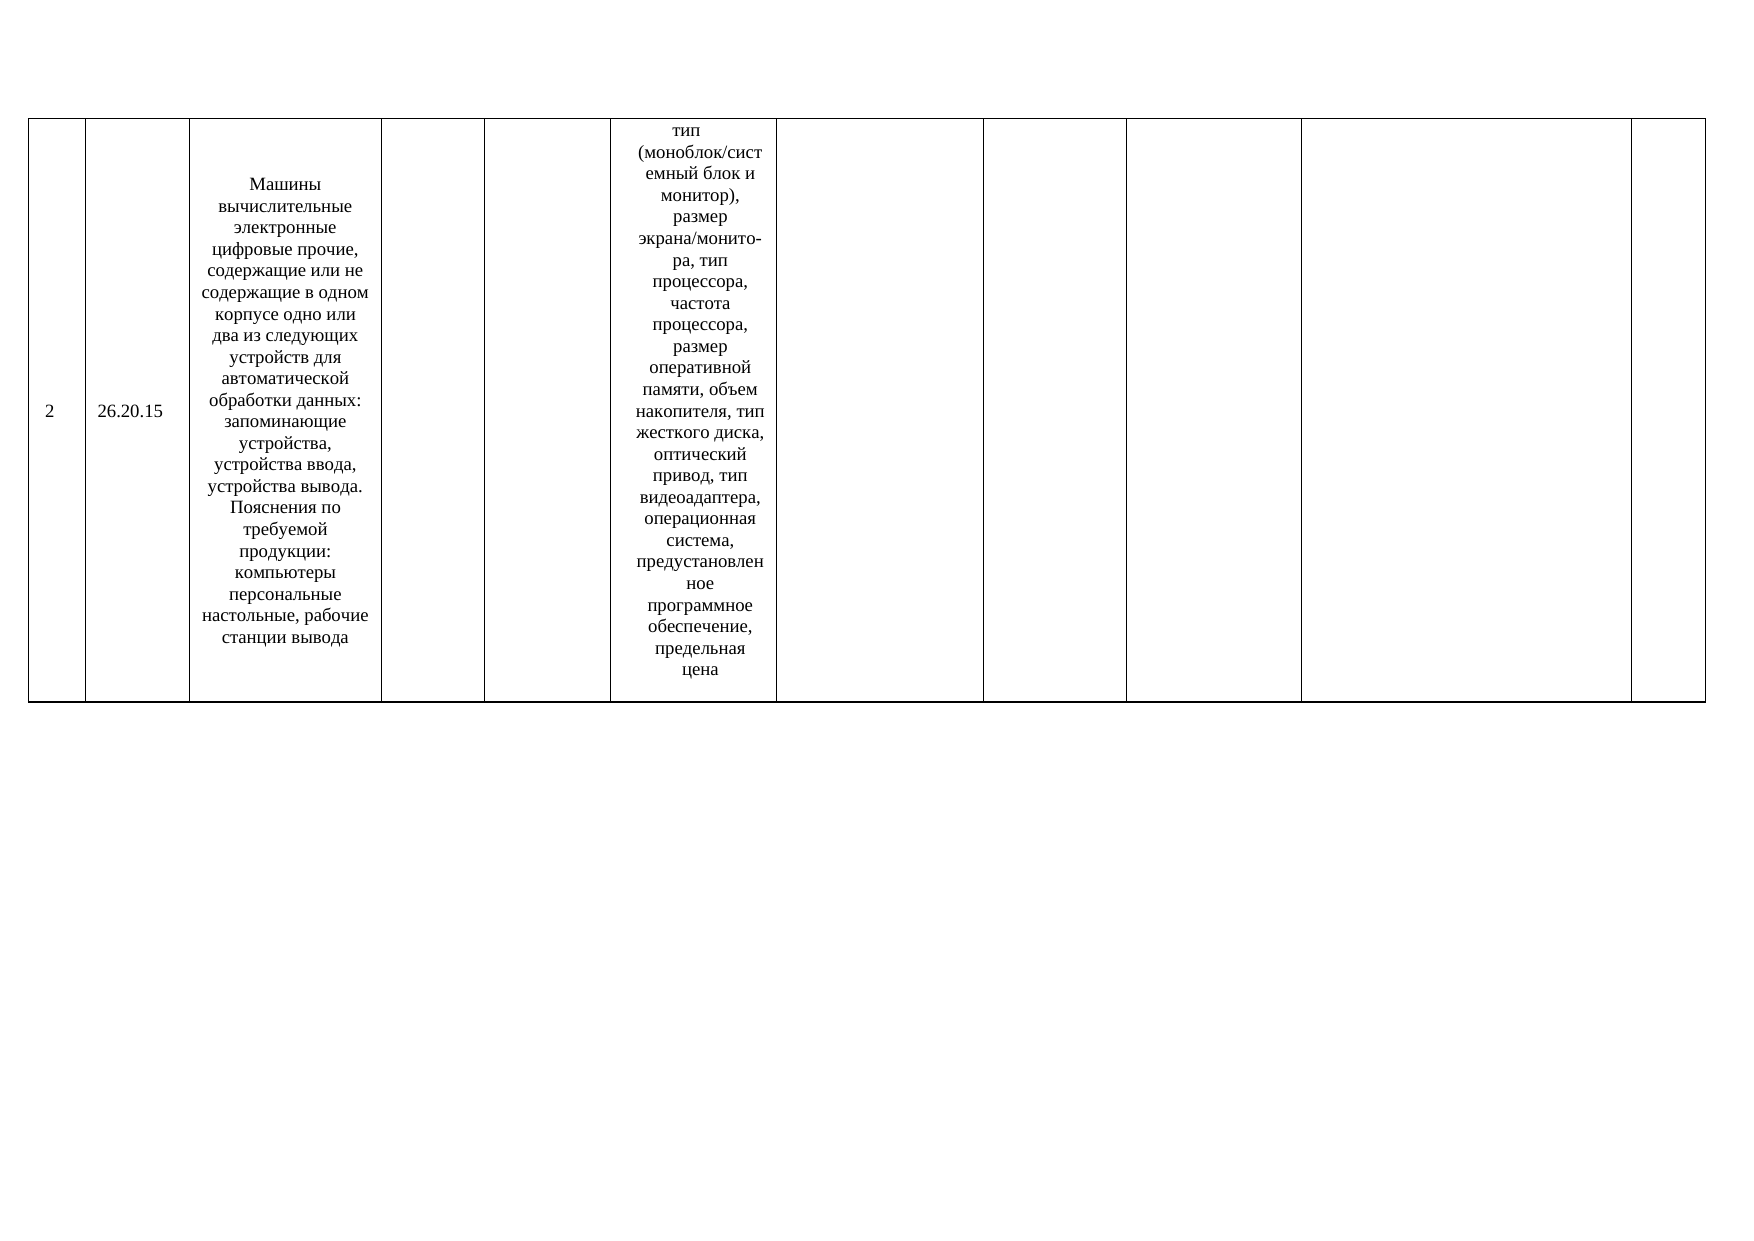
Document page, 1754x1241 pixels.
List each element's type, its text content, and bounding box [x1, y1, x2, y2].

table_cell [1302, 119, 1631, 701]
table_cell [777, 119, 983, 701]
table_cell [1127, 119, 1301, 701]
table_cell [1632, 119, 1705, 701]
table_cell [984, 119, 1126, 701]
table_cell тип (моноблок/системный блок и монитор), размер экрана/монито-ра, тип процессора, частота процессора, размер оперативной памяти, объем накопителя, тип жесткого диска, оптический привод, тип видеоадаптера, операционная система, предустановленное программное обеспечение, предельная цена [611, 119, 776, 701]
table_cell [382, 119, 484, 701]
table_cell Машины вычислительные электронные цифровые прочие, содержащие или не содержащие в одном корпусе одно или два из следующих устройств для автоматической обработки данных: запоминающие устройства, устройства ввода, устройства вывода. Пояснения по требуемой продукции: компьютеры персональные настольные, рабочие станции вывода [190, 119, 381, 701]
table_cell [485, 119, 610, 701]
table_cell 26.20.15 [86, 119, 189, 701]
table_cell 2 [29, 119, 85, 701]
